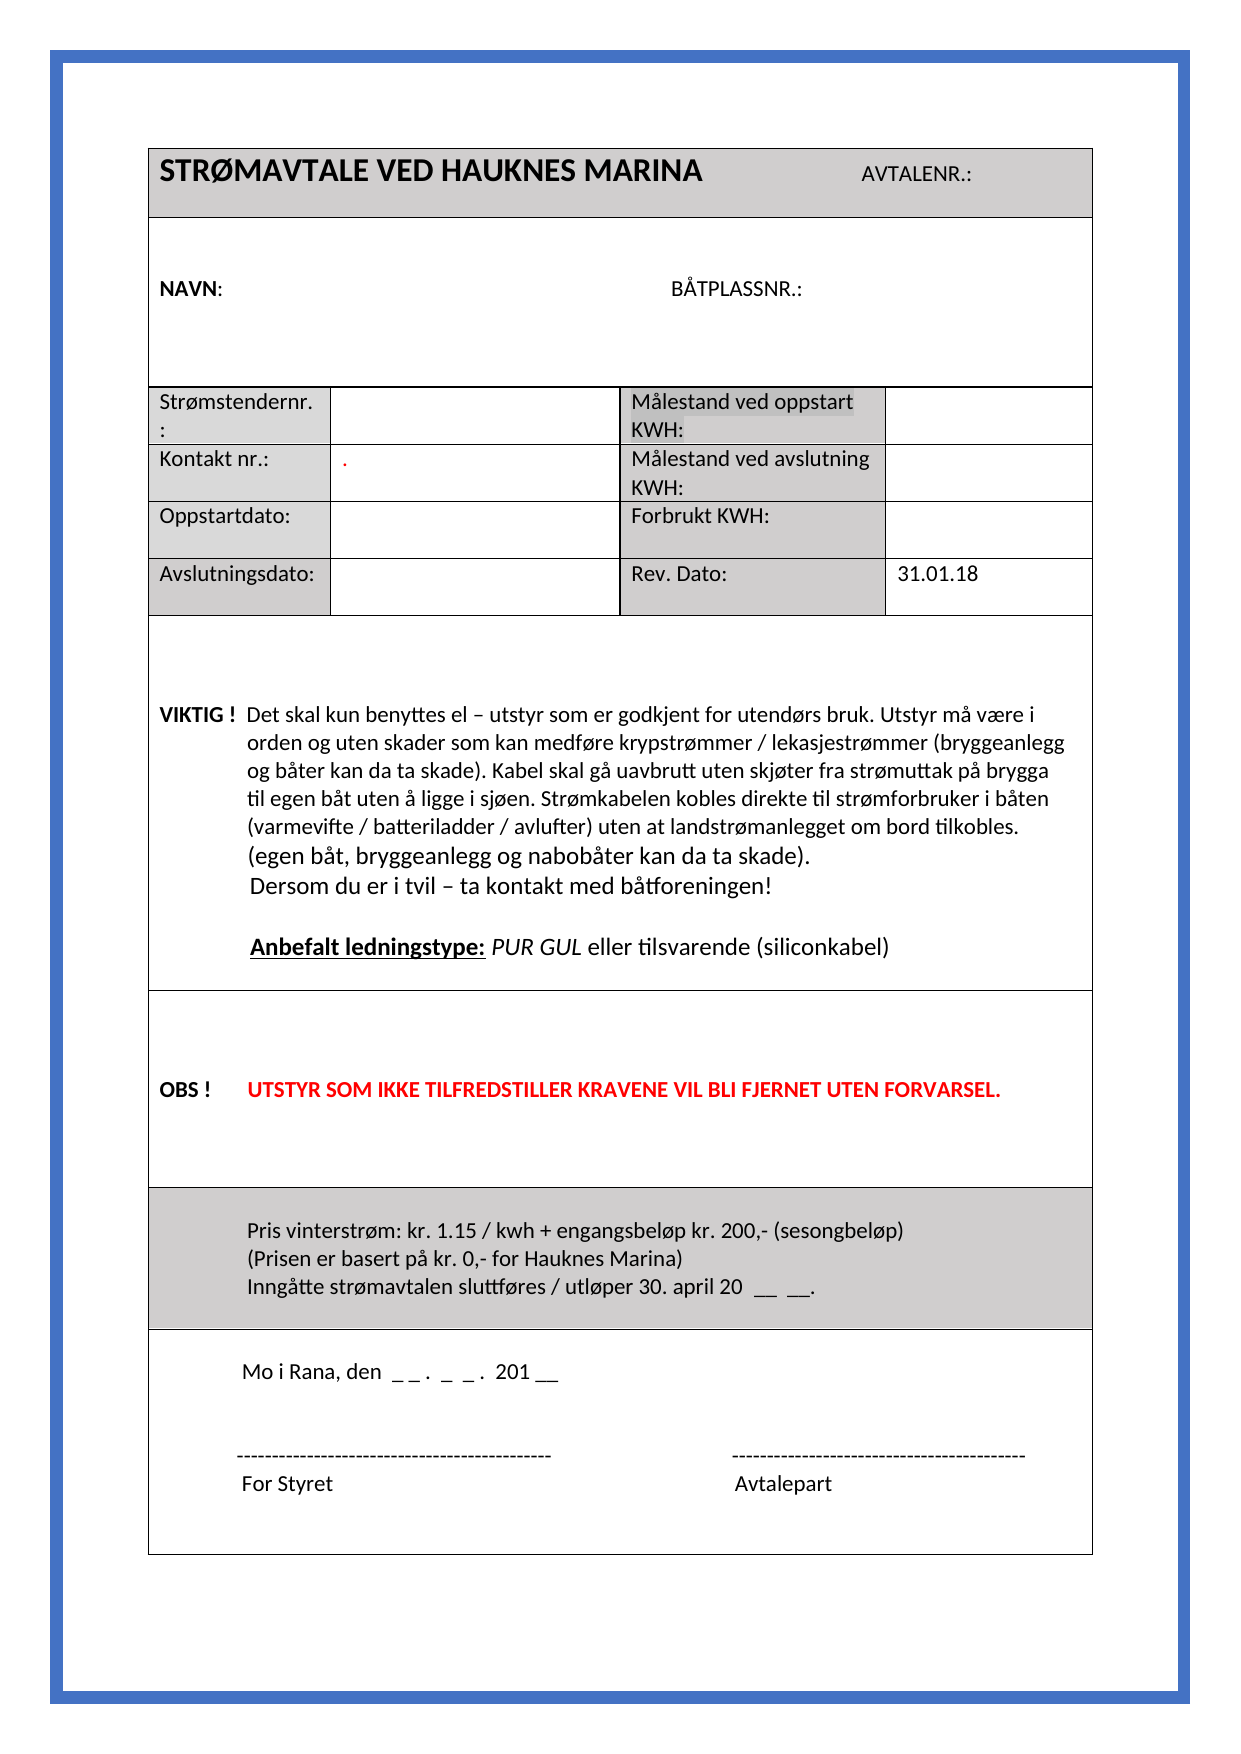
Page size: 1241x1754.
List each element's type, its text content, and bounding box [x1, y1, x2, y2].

table_cell Pris vinterstrøm: kr. 1.15 / kwh + engangsbeløp kr. 200,- (sesongbeløp) (Prisen er basert på kr. 0,- for Hauknes Marina) Inngåtte strømavtalen sluttføres / utløper 30. april 20 __ __. [149, 1188, 1092, 1328]
table_cell Strømstendernr.: [149, 388, 330, 443]
table_cell Målestand ved avslutning KWH: [621, 445, 885, 501]
table_cell [886, 388, 1092, 443]
table_cell [331, 559, 619, 615]
table_cell [331, 502, 619, 558]
table_cell Mo i Rana, den _ _ . _ _ . 201 __ --------------------------------------------- ------------------------------------------ For Styret Avtalepart [149, 1330, 1092, 1554]
table_header STRØMAVTALE VED HAUKNES MARINA AVTALENR.: [149, 149, 1092, 217]
table_cell 31.01.18 [886, 559, 1092, 615]
table_cell Målestand ved oppstart KWH: [684, 388, 885, 443]
table_cell OBS ! UTSTYR SOM IKKE TILFREDSTILLER KRAVENE VIL BLI FJERNET UTEN FORVARSEL. [149, 991, 1092, 1187]
table_cell Avslutningsdato: [149, 559, 330, 615]
table_cell VIKTIG ! Det skal kun benyttes el – utstyr som er godkjent for utendørs bruk. Utstyr må være i orden og uten skader som kan medføre krypstrømmer / lekasjestrømmer (bryggeanlegg og båter kan da ta skade). Kabel skal gå uavbrutt uten skjøter fra strømuttak på brygga til egen båt uten å ligge i sjøen. Strømkabelen kobles direkte til strømforbruker i båten (varmevifte / batteriladder / avlufter) uten at landstrømanlegget om bord tilkobles. (egen båt, bryggeanlegg og nabobåter kan da ta skade). Dersom du er i tvil – ta kontakt med båtforeningen! Anbefalt ledningstype: PUR GUL eller tilsvarende (siliconkabel) [149, 616, 1092, 990]
table_cell Kontakt nr.: [149, 445, 330, 501]
table_cell NAVN: BÅTPLASSNR.: [149, 218, 1092, 386]
table_cell Rev. Dato: [621, 559, 885, 615]
table_cell Forbrukt KWH: [621, 502, 885, 558]
table_cell . [331, 445, 619, 501]
table_cell [886, 445, 1092, 501]
table_cell [331, 388, 619, 443]
table_cell [886, 502, 1092, 558]
table_cell Oppstartdato: [149, 502, 330, 558]
